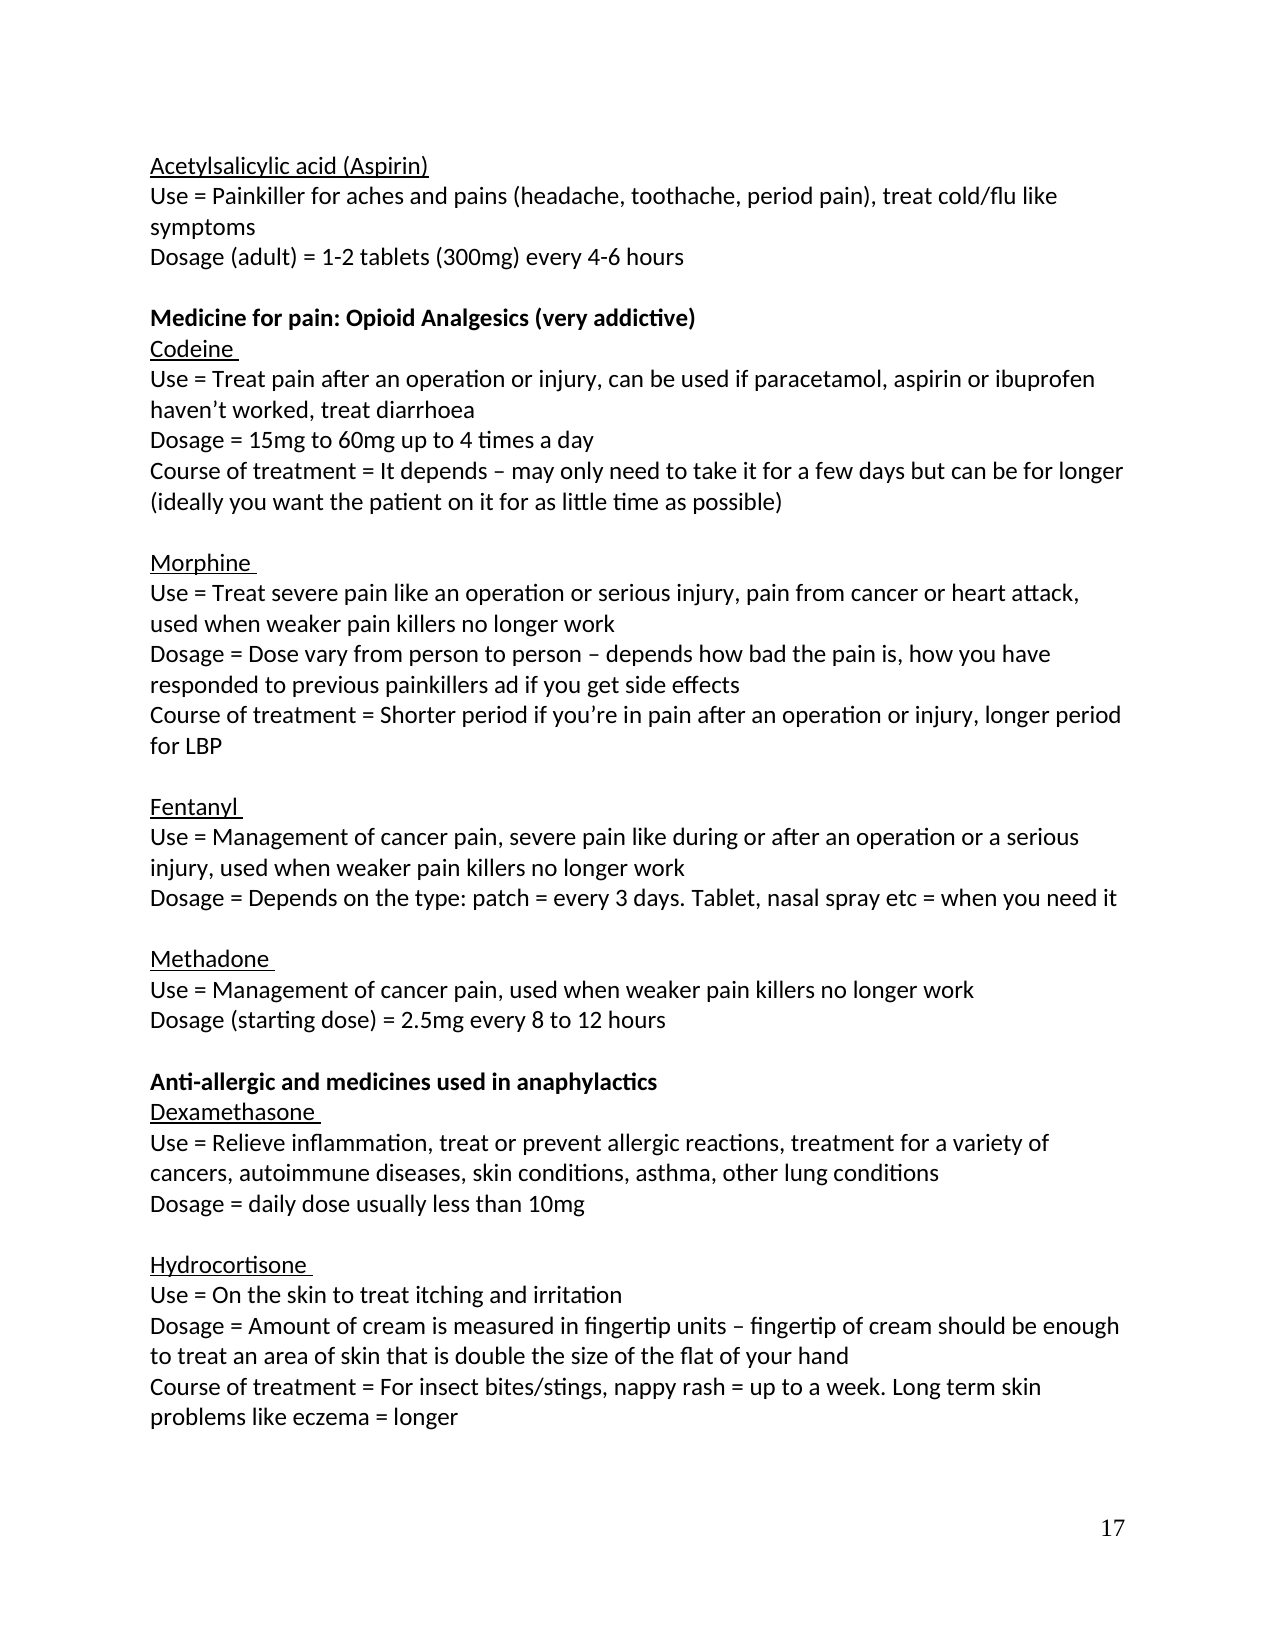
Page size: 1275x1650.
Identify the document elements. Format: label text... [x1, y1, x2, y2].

text Dosage (adult) = 1-2 tablets (300mg) every 4-6 hours [150, 242, 1125, 272]
text Fentanyl [150, 791, 1125, 821]
text Use = Relieve inflammation, treat or prevent allergic reactions, treatment for a variety of cancers, autoimmune diseases, skin conditions, asthma, other lung conditions [150, 1127, 1125, 1188]
text Dosage = Dose vary from person to person – depends how bad the pain is, how you have responded to previous painkillers ad if you get side effects [150, 638, 1125, 699]
text Use = On the skin to treat itching and irritation [150, 1279, 1125, 1310]
text Dosage = daily dose usually less than 10mg [150, 1188, 1125, 1218]
text Course of treatment = Shorter period if you’re in pain after an operation or injury, longer period for LBP [150, 699, 1125, 760]
text Acetylsalicylic acid (Aspirin) [150, 150, 1125, 181]
text Dosage = Depends on the type: patch = every 3 days. Tablet, nasal spray etc = when you need it [150, 882, 1125, 913]
text Dosage = Amount of cream is measured in fingertip units – fingertip of cream should be enough to treat an area of skin that is double the size of the flat of your hand [150, 1310, 1125, 1371]
text Codeine [150, 333, 1125, 364]
text Course of treatment = It depends – may only need to take it for a few days but can be for longer (ideally you want the patient on it for as little time as possible) [150, 455, 1125, 516]
text Use = Treat pain after an operation or injury, can be used if paracetamol, aspirin or ibuprofen haven’t worked, treat diarrhoea [150, 364, 1125, 425]
text Morphine [150, 547, 1125, 577]
text Use = Management of cancer pain, severe pain like during or after an operation or a serious injury, used when weaker pain killers no longer work [150, 821, 1125, 882]
text Dexamethasone [150, 1096, 1125, 1127]
text Hydrocortisone [150, 1249, 1125, 1279]
text Anti-allergic and medicines used in anaphylactics [150, 1066, 1125, 1096]
text Medicine for pain: Opioid Analgesics (very addictive) [150, 303, 1125, 333]
text Dosage = 15mg to 60mg up to 4 times a day [150, 425, 1125, 455]
text Course of treatment = For insect bites/stings, nappy rash = up to a week. Long term skin problems like eczema = longer [150, 1371, 1125, 1432]
text Methadone [150, 943, 1125, 974]
text Use = Treat severe pain like an operation or serious injury, pain from cancer or heart attack, used when weaker pain killers no longer work [150, 577, 1125, 638]
text Dosage (starting dose) = 2.5mg every 8 to 12 hours [150, 1004, 1125, 1035]
text Use = Management of cancer pain, used when weaker pain killers no longer work [150, 974, 1125, 1004]
text Use = Painkiller for aches and pains (headache, toothache, period pain), treat cold/flu like symptoms [150, 181, 1125, 242]
